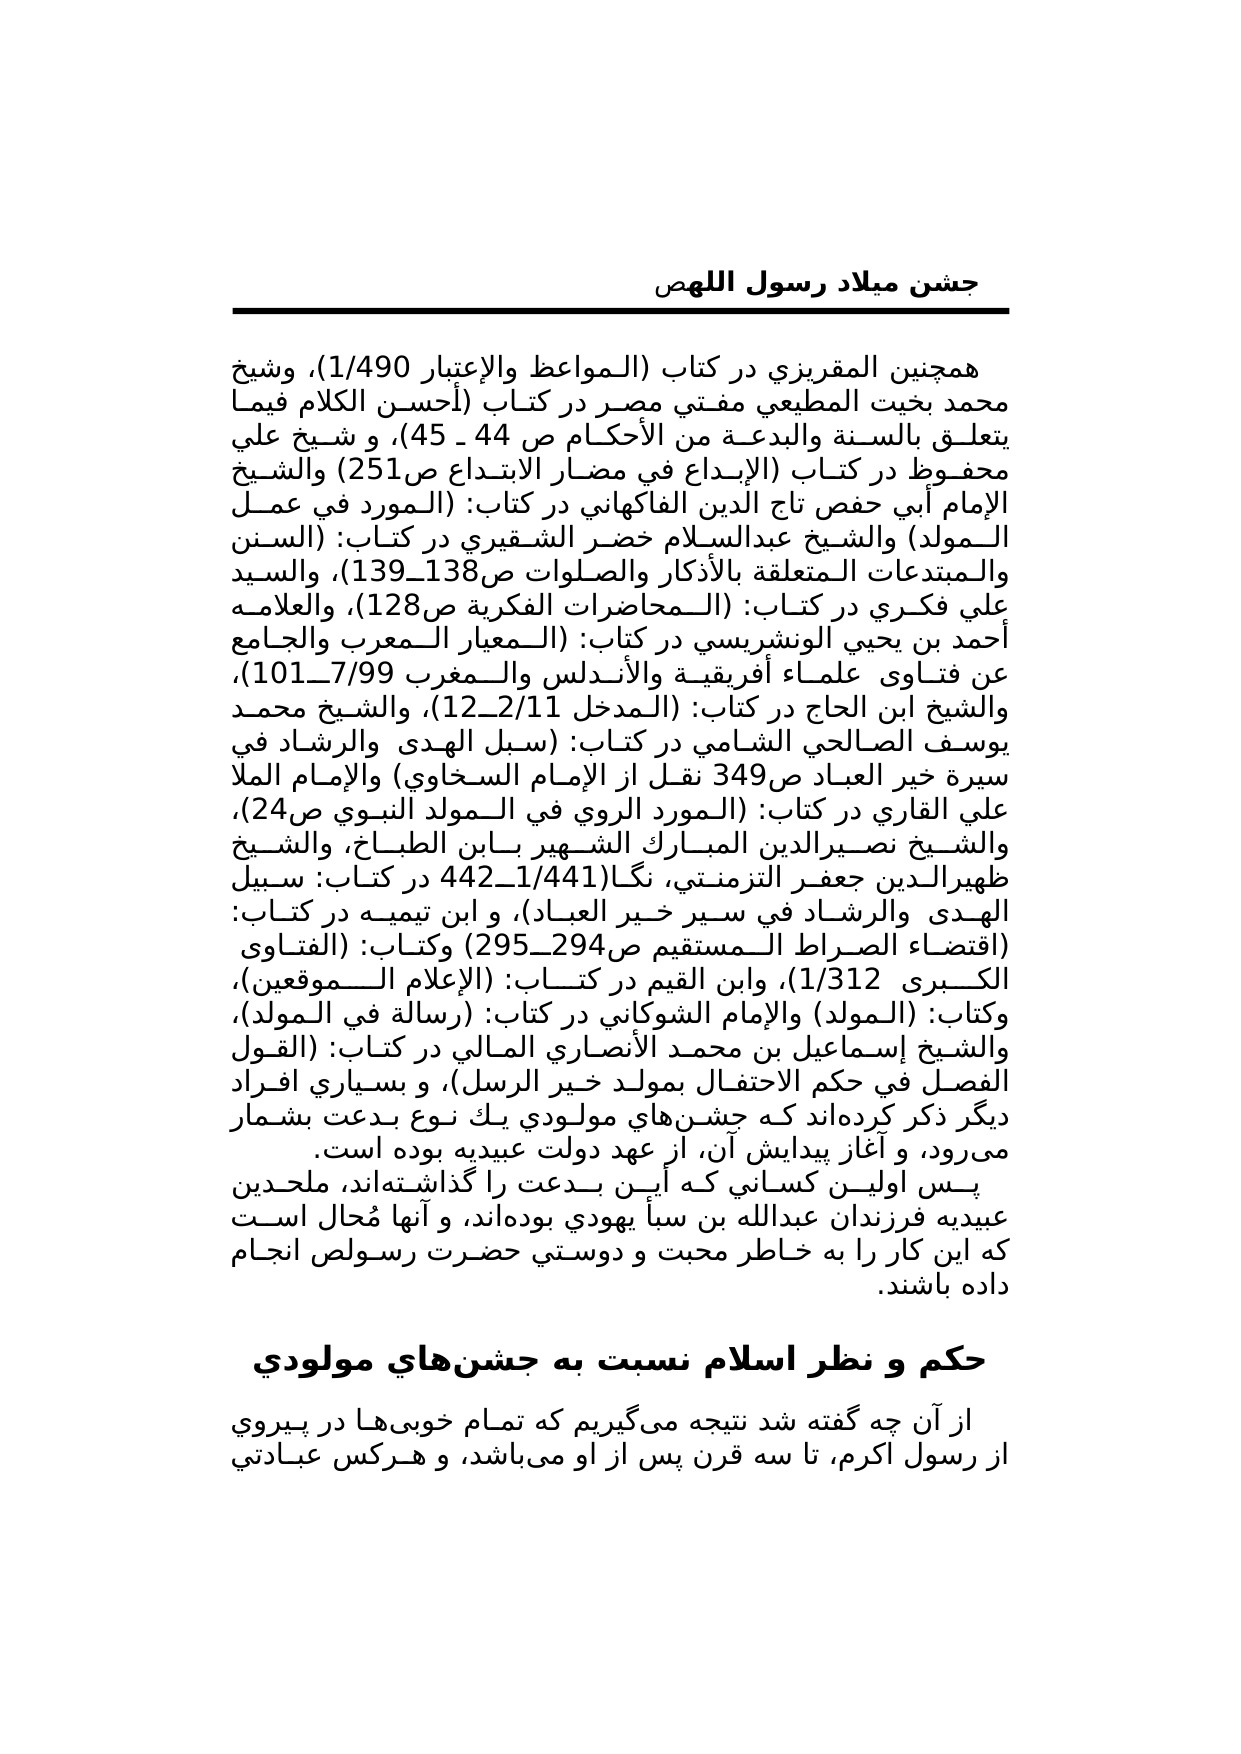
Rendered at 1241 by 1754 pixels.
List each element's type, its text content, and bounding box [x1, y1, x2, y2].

text حكم و نظر اسلام نسبت به جشن‌هاي مولودي [230, 1339, 1010, 1378]
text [230, 1403, 1010, 1471]
text پـس اوليـن كساني كه أيـن بـدعت را گذاشته‌اند، ملحدين عبيديه فرزندان عبدالله بن سبأ يهودي بوده‌اند، و آنها مُحال است كه اين كار را به خاطر محبت و دوستي حضرت رسولص انجام داده باشند. [230, 1166, 1010, 1302]
text همچنين المقريزي در كتاب (الـمواعظ والإعتبار 1/490)، وشيخ محمد بخيت المطيعي مفتي مصر در كتاب (أحسن الكلام فيما يتعلق بالسنة والبدعة من الأحكام ص 44 ـ 45)، و شيخ علي محفوظ در كتاب (الإبداع في مضار الابتداع ص251) والشيخ الإمام أبي حفص تاج الدين الفاكهاني در كتاب: (الـمورد في عمل الـمولد) والشيخ عبدالسلام خضر الشقيري در كتاب: (السنن والـمبتدعات الـمتعلقة بالأذكار والصلوات ص138ـ139)، والسيد علي فكري در كتاب: (الـمحاضرات الفكرية ص128)، والعلامه أحمد بن يحيي الونشريسي در كتاب: (الـمعيار الـمعرب والجامع عن فتاوى علماء أفريقية والأندلس والـمغرب 7/99ـ101)، والشيخ ابن الحاج در كتاب: (الـمدخل 2/11ـ12)، والشيخ محمد يوسف الصالحي الشامي در كتاب: (سبل الهدى والرشاد في سيرة خير العباد ص349 نقل از الإمام السخاوي) والإمام الملا علي القاري در كتاب: (الـمورد الروي في الـمولد النبوي ص24)، والشيخ نصيرالدين المبارك الشهير بابن الطباخ، والشيخ ظهيرالدين جعفر التزمنتي، نگا(1/441ـ442 در كتاب: سبيل الهدى والرشاد في سير خير العباد)، و ابن تيميه در كتاب: (اقتضاء الصراط الـمستقيم ص294ـ295) وكتاب: (الفتاوى الكبرى 1/312)، وابن القيم در كتاب: (الإعلام الـموقعين)، وكتاب: (الـمولد) والإمام الشوكاني در كتاب: (رسالة في الـمولد)، والشيخ إسماعيل بن محمد الأنصاري المالي در كتاب: (القول الفصل في حكم الاحتفال بمولد خير الرسل)، و بسياري افراد ديگر ذكر كرده‌اند كه جشن‌هاي مولودي يك نوع بدعت بشمار مى‌رود، و آغاز پيدايش آن، از عهد دولت عبيديه بوده است. [230, 350, 1010, 1166]
